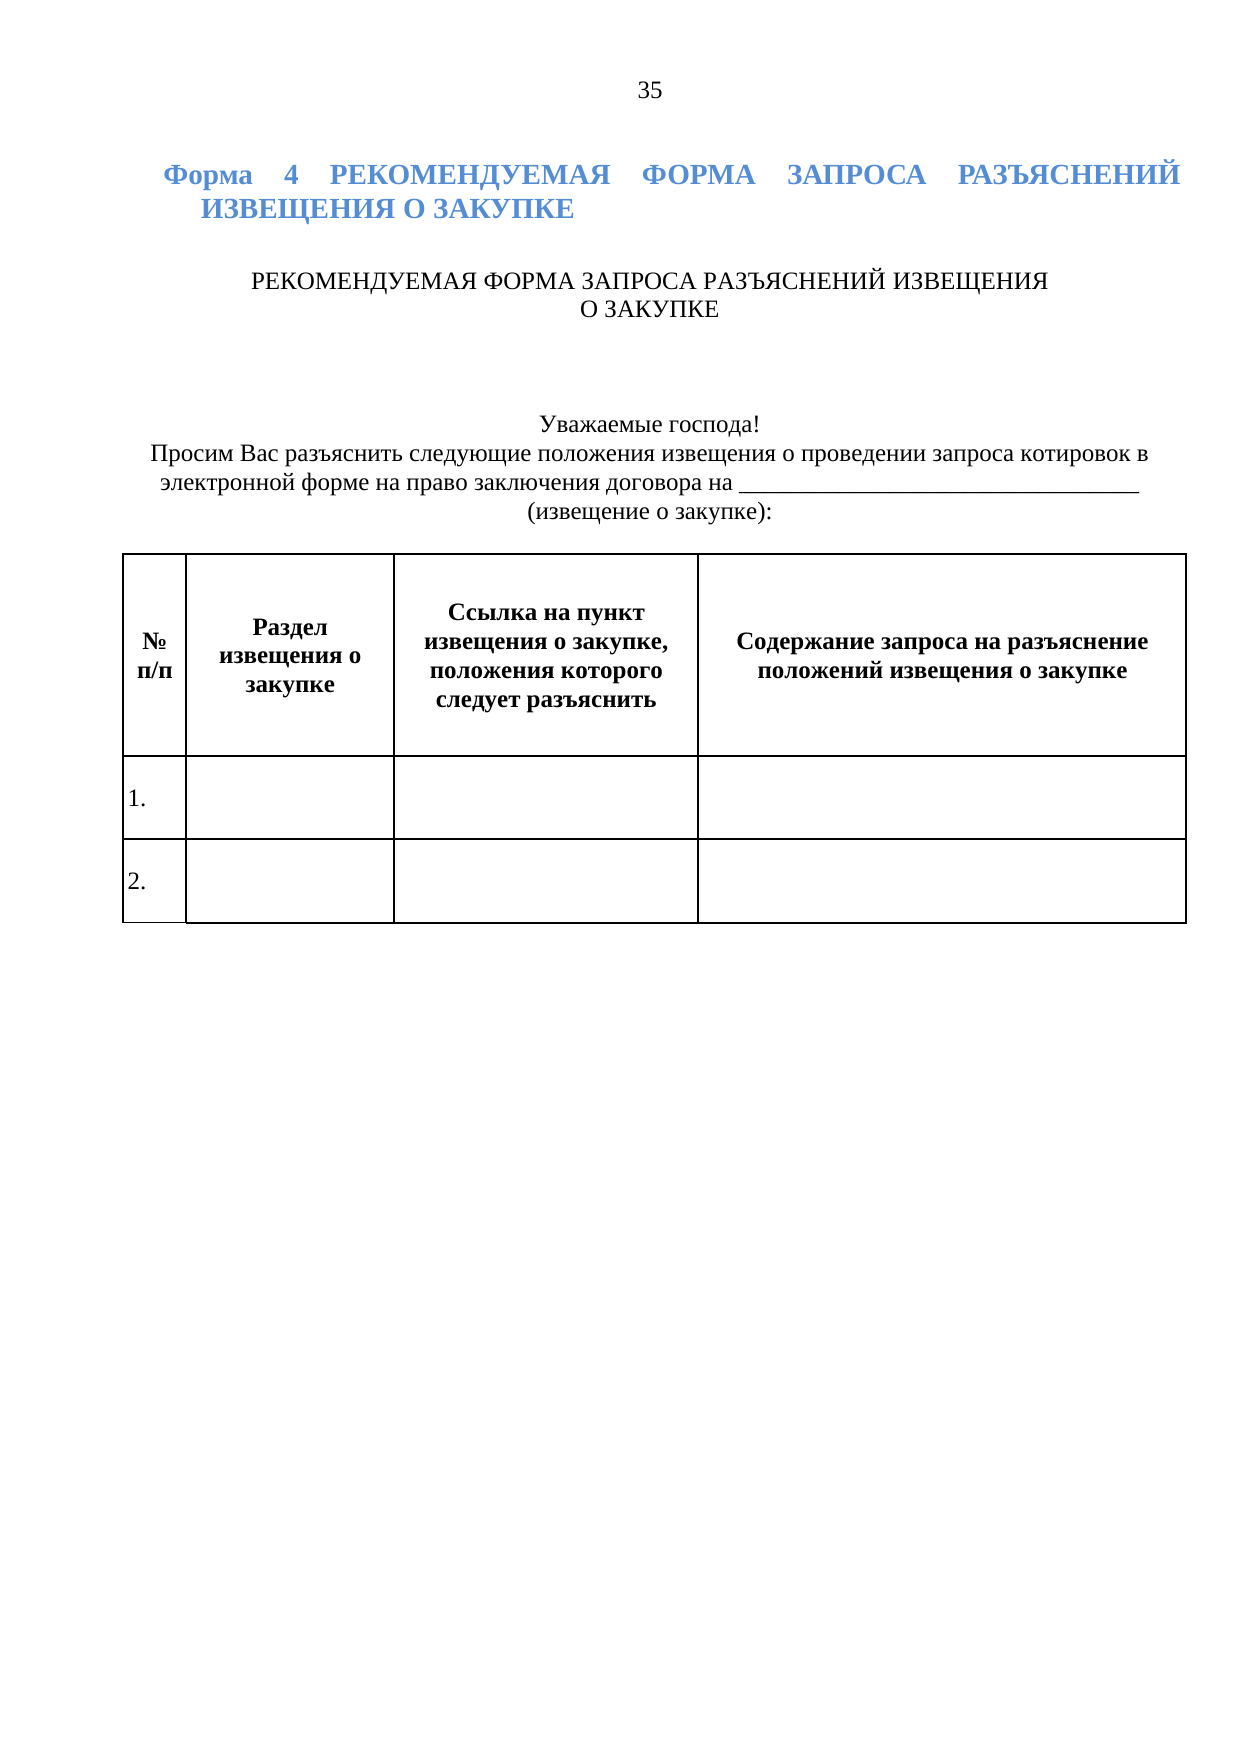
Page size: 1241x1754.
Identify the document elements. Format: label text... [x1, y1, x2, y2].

table_cell [699, 840, 1185, 922]
table_header Ссылка на пункт извещения о закупке, положения которого следует разъяснить [395, 555, 697, 755]
table_cell [187, 840, 393, 922]
table_cell [395, 840, 697, 922]
text Просим Вас разъяснить следующие положения извещения о проведении запроса котировок в электронной форме на право заключения договора на ________________________________ (извещение о закупке): [118, 438, 1181, 524]
table_header Раздел извещения о закупке [187, 555, 393, 755]
subtitle Форма 4 РЕКОМЕНДУЕМАЯ ФОРМА ЗАПРОСА РАЗЪЯСНЕНИЙ ИЗВЕЩЕНИЯ О ЗАКУПКЕ [163, 157, 1181, 224]
table_cell [187, 757, 393, 838]
text Уважаемые господа! [118, 409, 1181, 438]
text О ЗАКУПКЕ [118, 294, 1181, 323]
table_cell [699, 757, 1185, 838]
table_header Содержание запроса на разъяснение положений извещения о закупке [699, 555, 1185, 755]
table_cell [395, 757, 697, 838]
table_cell 2. [124, 840, 185, 922]
text РЕКОМЕНДУЕМАЯ ФОРМА ЗАПРОСА РАЗЪЯСНЕНИЙ ИЗВЕЩЕНИЯ [118, 266, 1181, 294]
table_cell 1. [124, 757, 185, 838]
table_header № п/п [124, 555, 185, 755]
